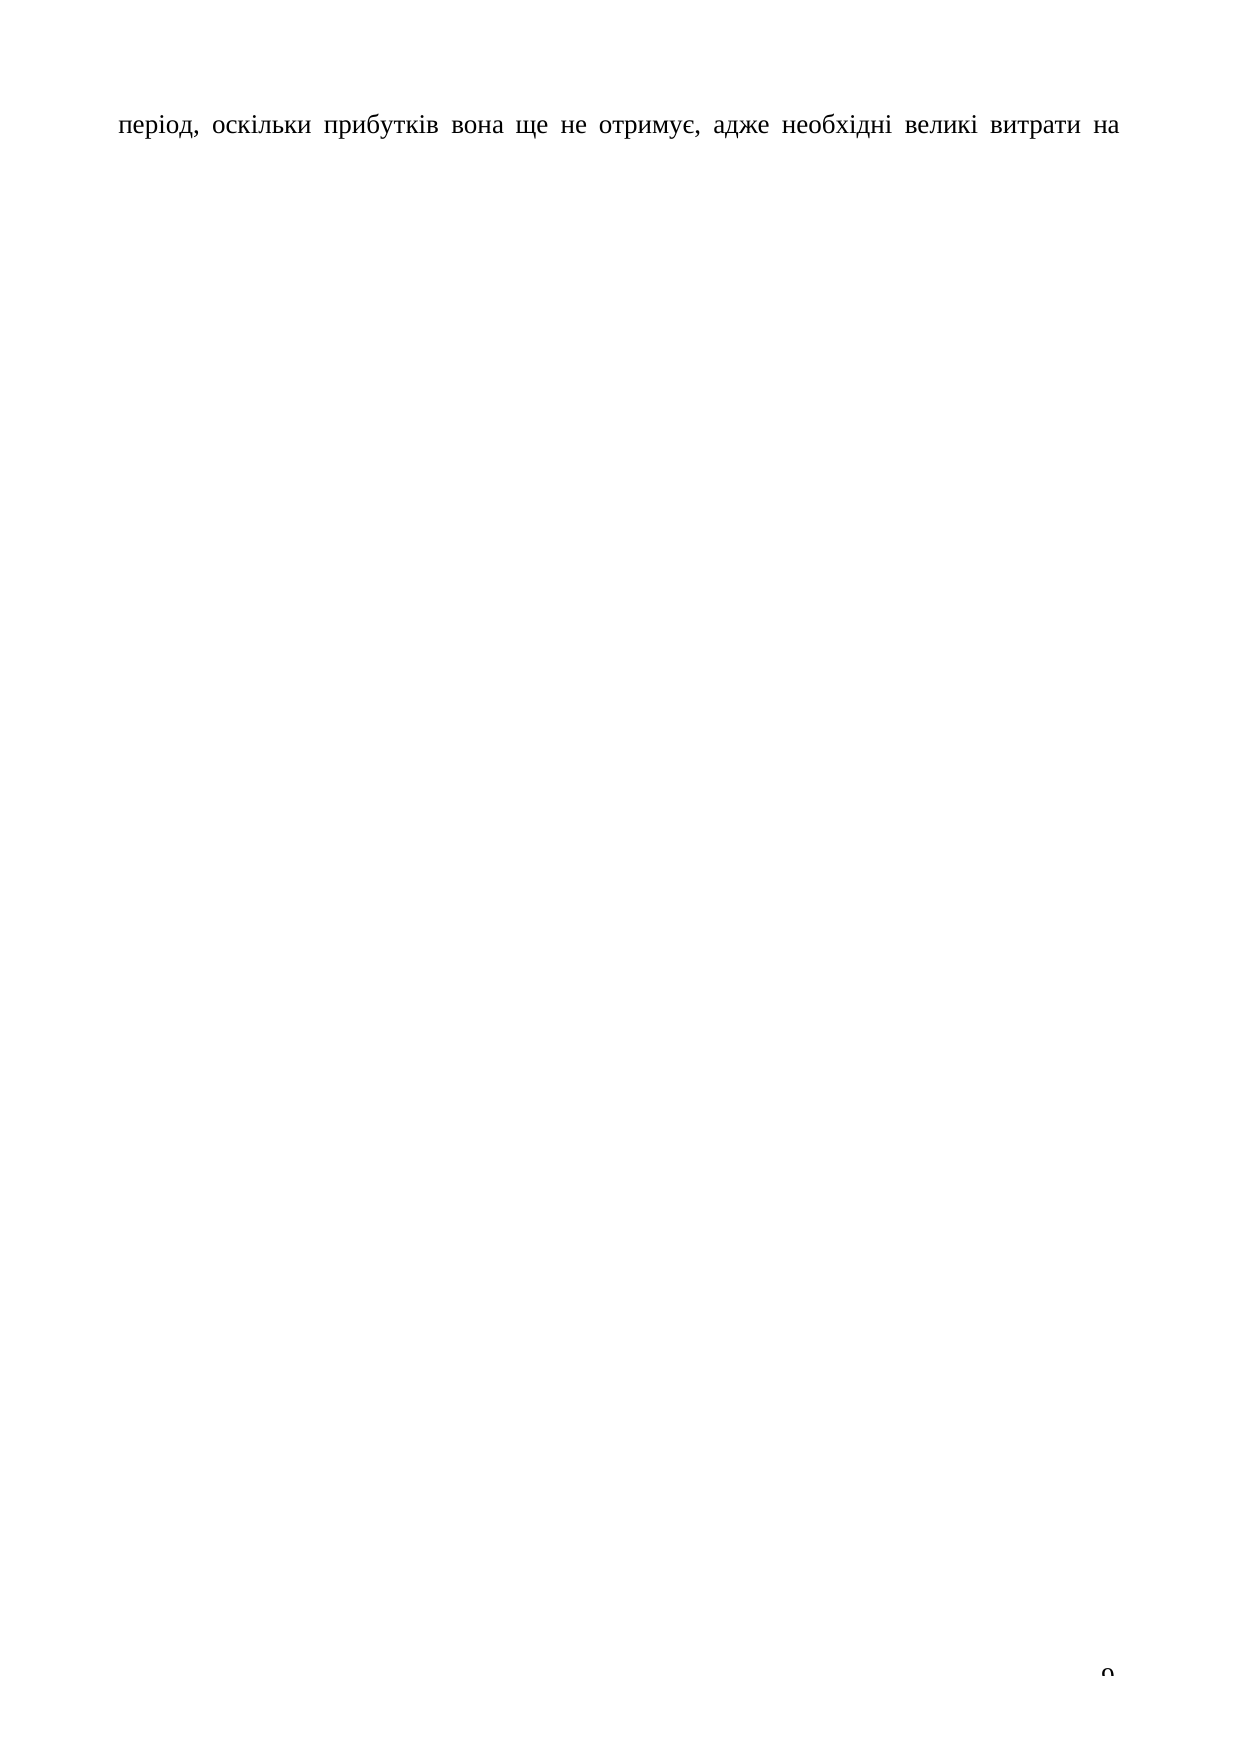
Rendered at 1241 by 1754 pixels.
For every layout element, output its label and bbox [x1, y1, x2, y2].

text [118, 108, 1123, 139]
